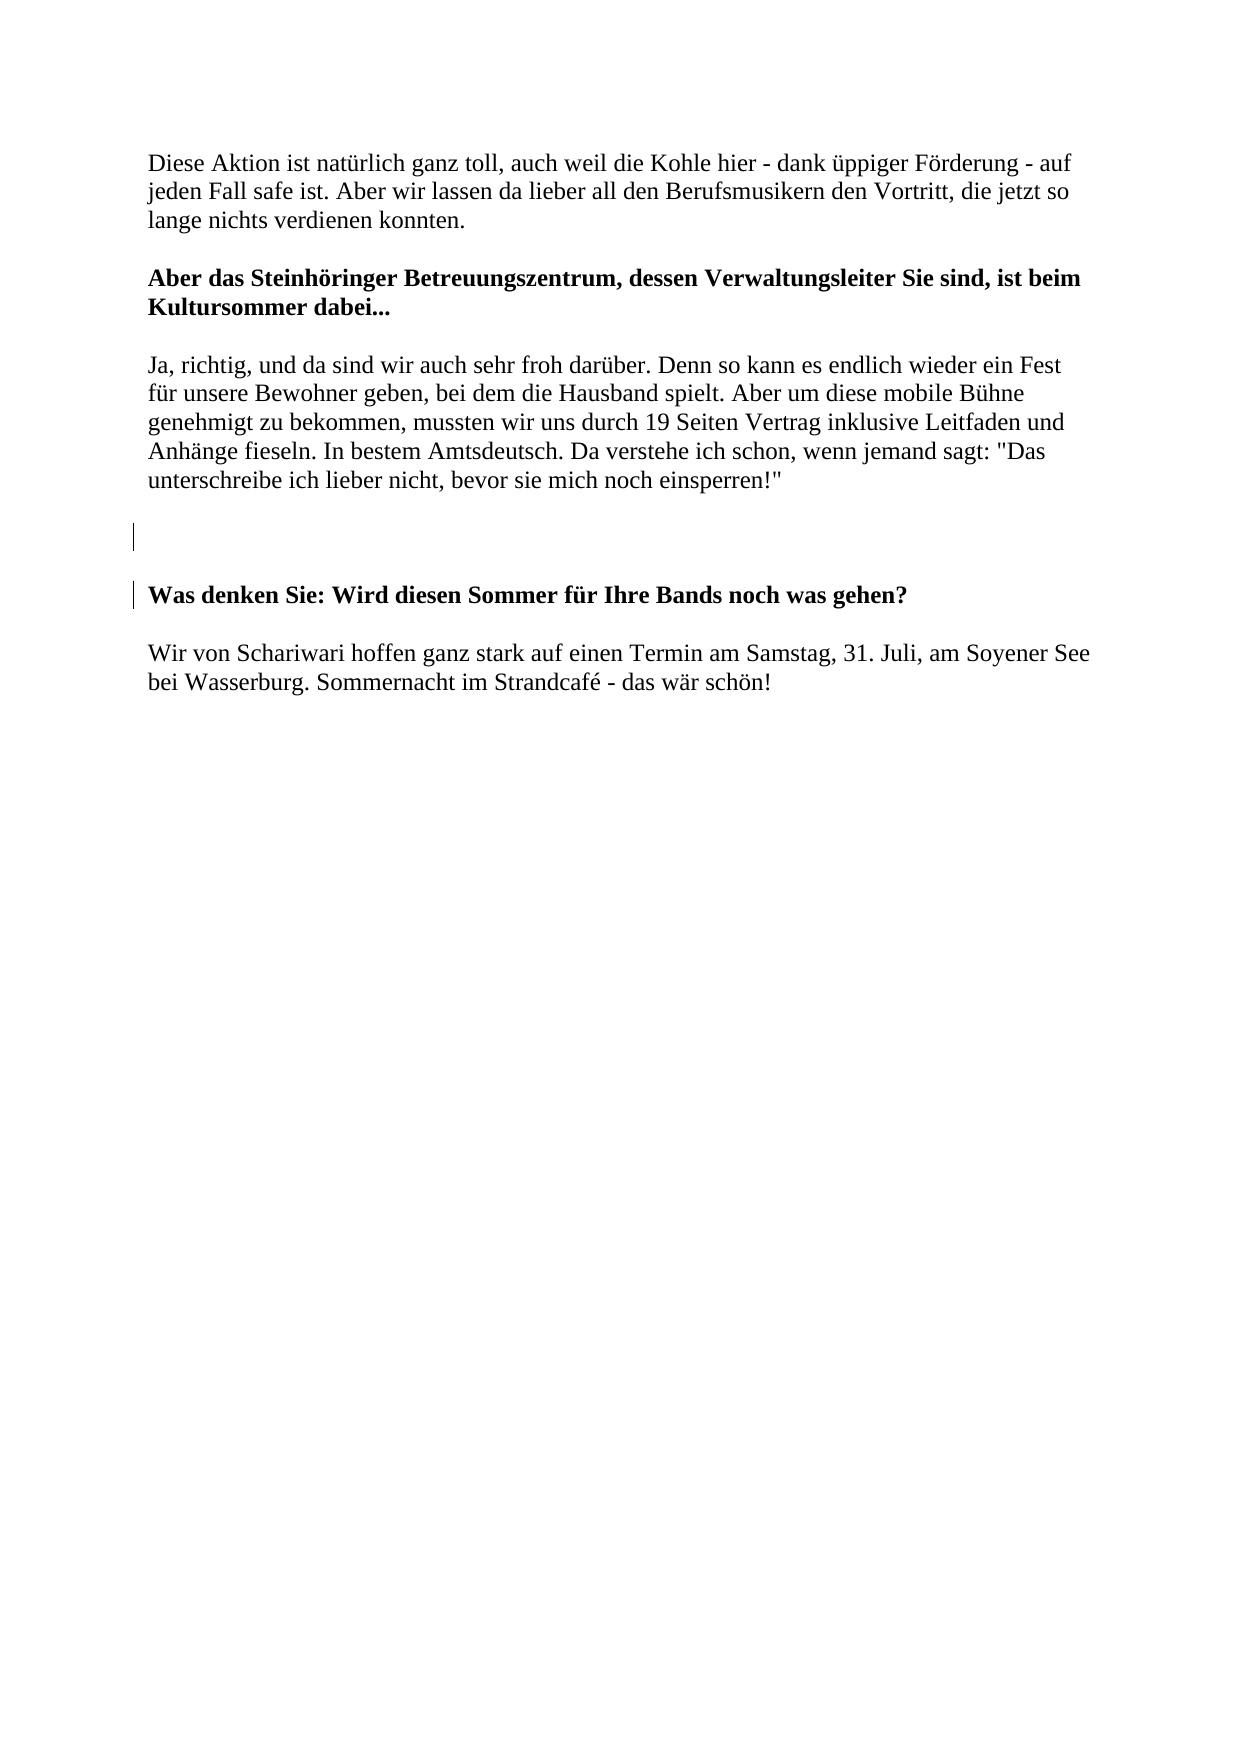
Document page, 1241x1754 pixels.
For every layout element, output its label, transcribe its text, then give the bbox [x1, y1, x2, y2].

text Was denken Sie: Wird diesen Sommer für Ihre Bands noch was gehen? [148, 581, 1093, 609]
text Wir von Schariwari hoffen ganz stark auf einen Termin am Samstag, 31. Juli, am Soyener See bei Wasserburg. Sommernacht im Strandcafé - das wär schön! [148, 638, 1093, 696]
text Diese Aktion ist natürlich ganz toll, auch weil die Kohle hier - dank üppiger Förderung - auf jeden Fall safe ist. Aber wir lassen da lieber all den Berufsmusikern den Vortritt, die jetzt so lange nichts verdienen konnten. [148, 148, 1093, 234]
text Aber das Steinhöringer Betreuungszentrum, dessen Verwaltungsleiter Sie sind, ist beim Kultursommer dabei... [148, 263, 1093, 321]
text Ja, richtig, und da sind wir auch sehr froh darüber. Denn so kann es endlich wieder ein Fest für unsere Bewohner geben, bei dem die Hausband spielt. Aber um diese mobile Bühne genehmigt zu bekommen, mussten wir uns durch 19 Seiten Vertrag inklusive Leitfaden und Anhänge fieseln. In bestem Amtsdeutsch. Da verstehe ich schon, wenn jemand sagt: "Das unterschreibe ich lieber nicht, bevor sie mich noch einsperren!" [148, 350, 1093, 493]
